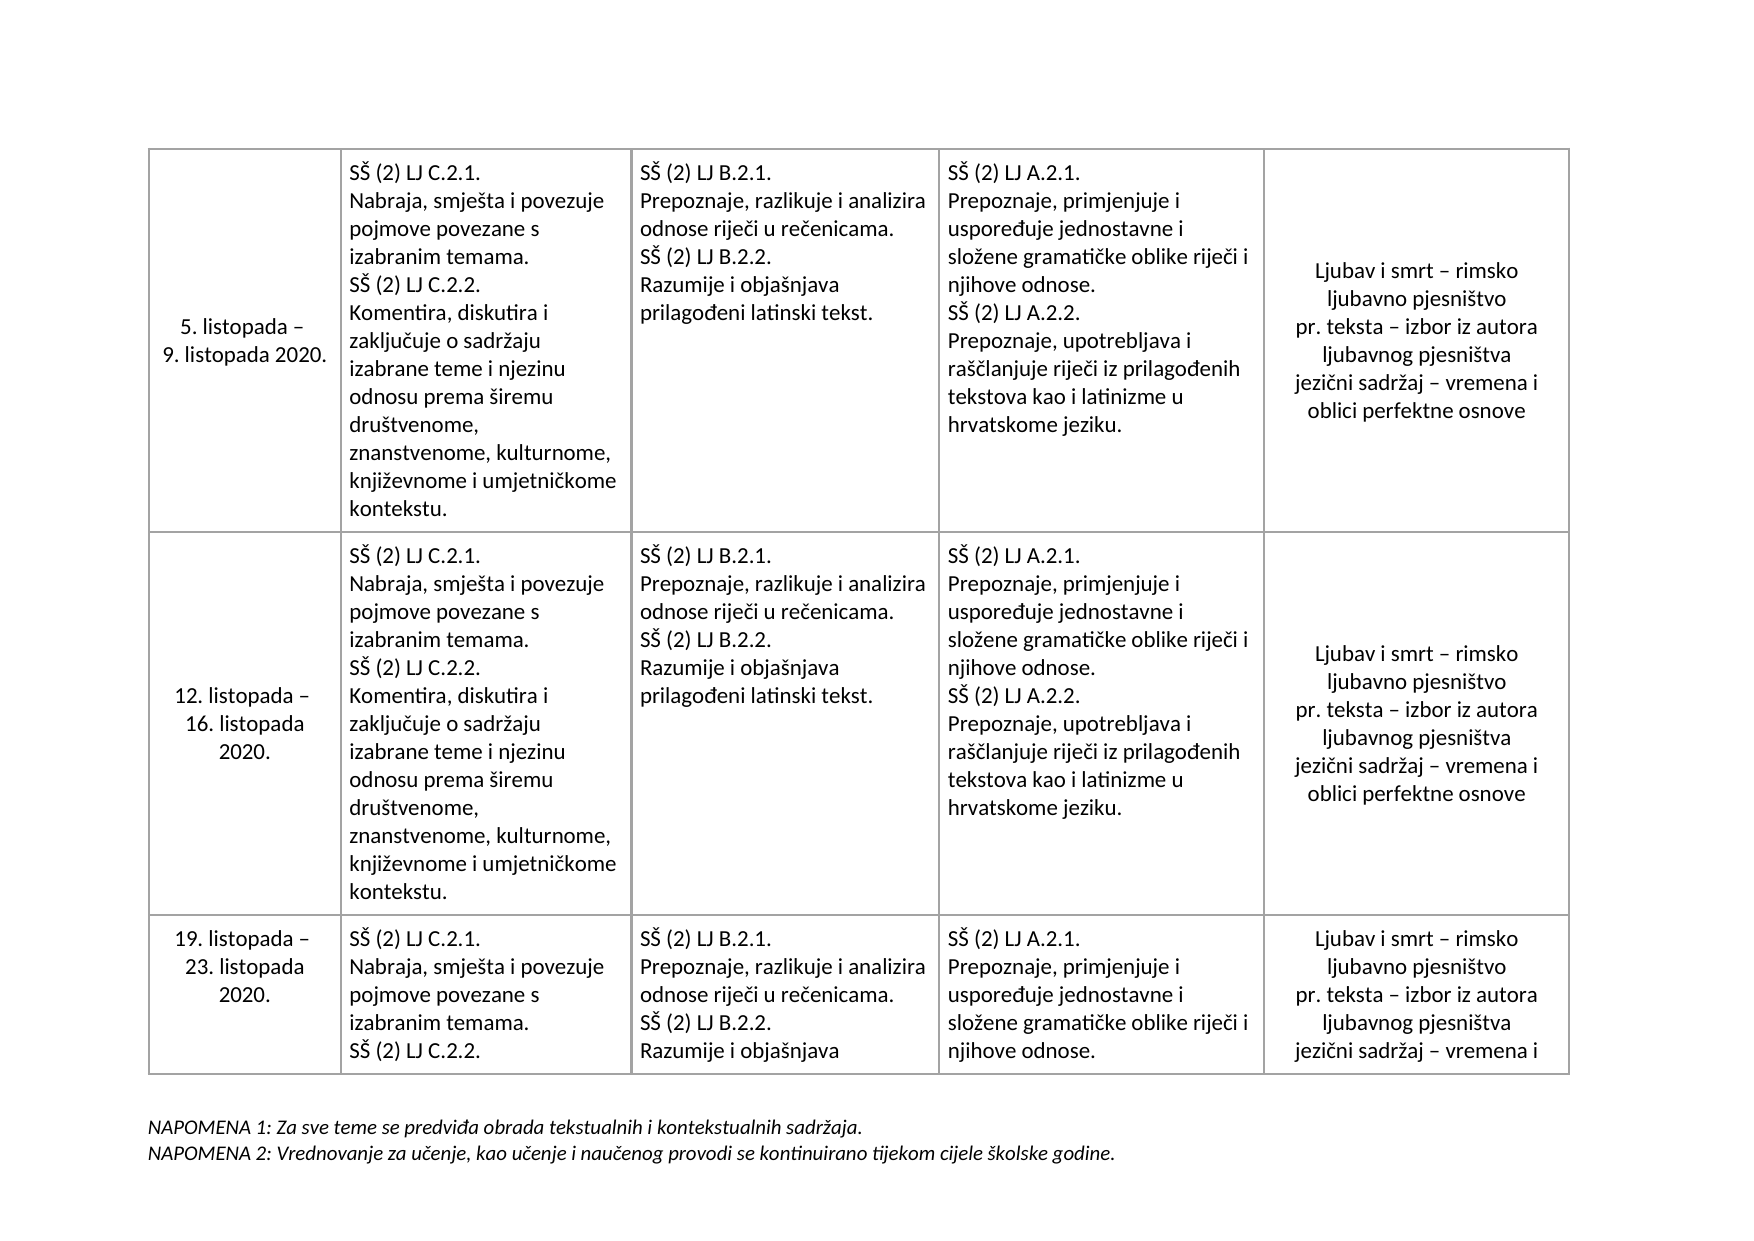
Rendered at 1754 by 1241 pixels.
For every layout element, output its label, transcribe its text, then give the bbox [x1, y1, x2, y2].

table_cell Ljubav i smrt – rimsko ljubavno pjesništvo pr. teksta – izbor iz autora ljubavnog pjesništva jezični sadržaj – vremena i oblici perfektne osnove [1265, 533, 1568, 914]
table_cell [342, 150, 630, 531]
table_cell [1265, 916, 1568, 1072]
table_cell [940, 916, 1263, 1072]
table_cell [633, 150, 938, 531]
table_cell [940, 150, 1263, 531]
table_cell SŠ (2) LJ B.2.1. Prepoznaje, razlikuje i analizira odnose riječi u rečenicama. SŠ (2) LJ B.2.2. Razumije i objašnjava prilagođeni latinski tekst. [633, 533, 938, 914]
table_cell 12. listopada – 16. listopada 2020. [150, 533, 340, 914]
table_cell Ljubav i smrt – rimsko ljubavno pjesništvo pr. teksta – izbor iz autora ljubavnog pjesništva jezični sadržaj – vremena i oblici perfektne osnove [1265, 150, 1568, 531]
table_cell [342, 916, 630, 1072]
table_cell 5. listopada – 9. listopada 2020. [150, 150, 340, 531]
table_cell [150, 916, 340, 1072]
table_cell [633, 916, 938, 1072]
